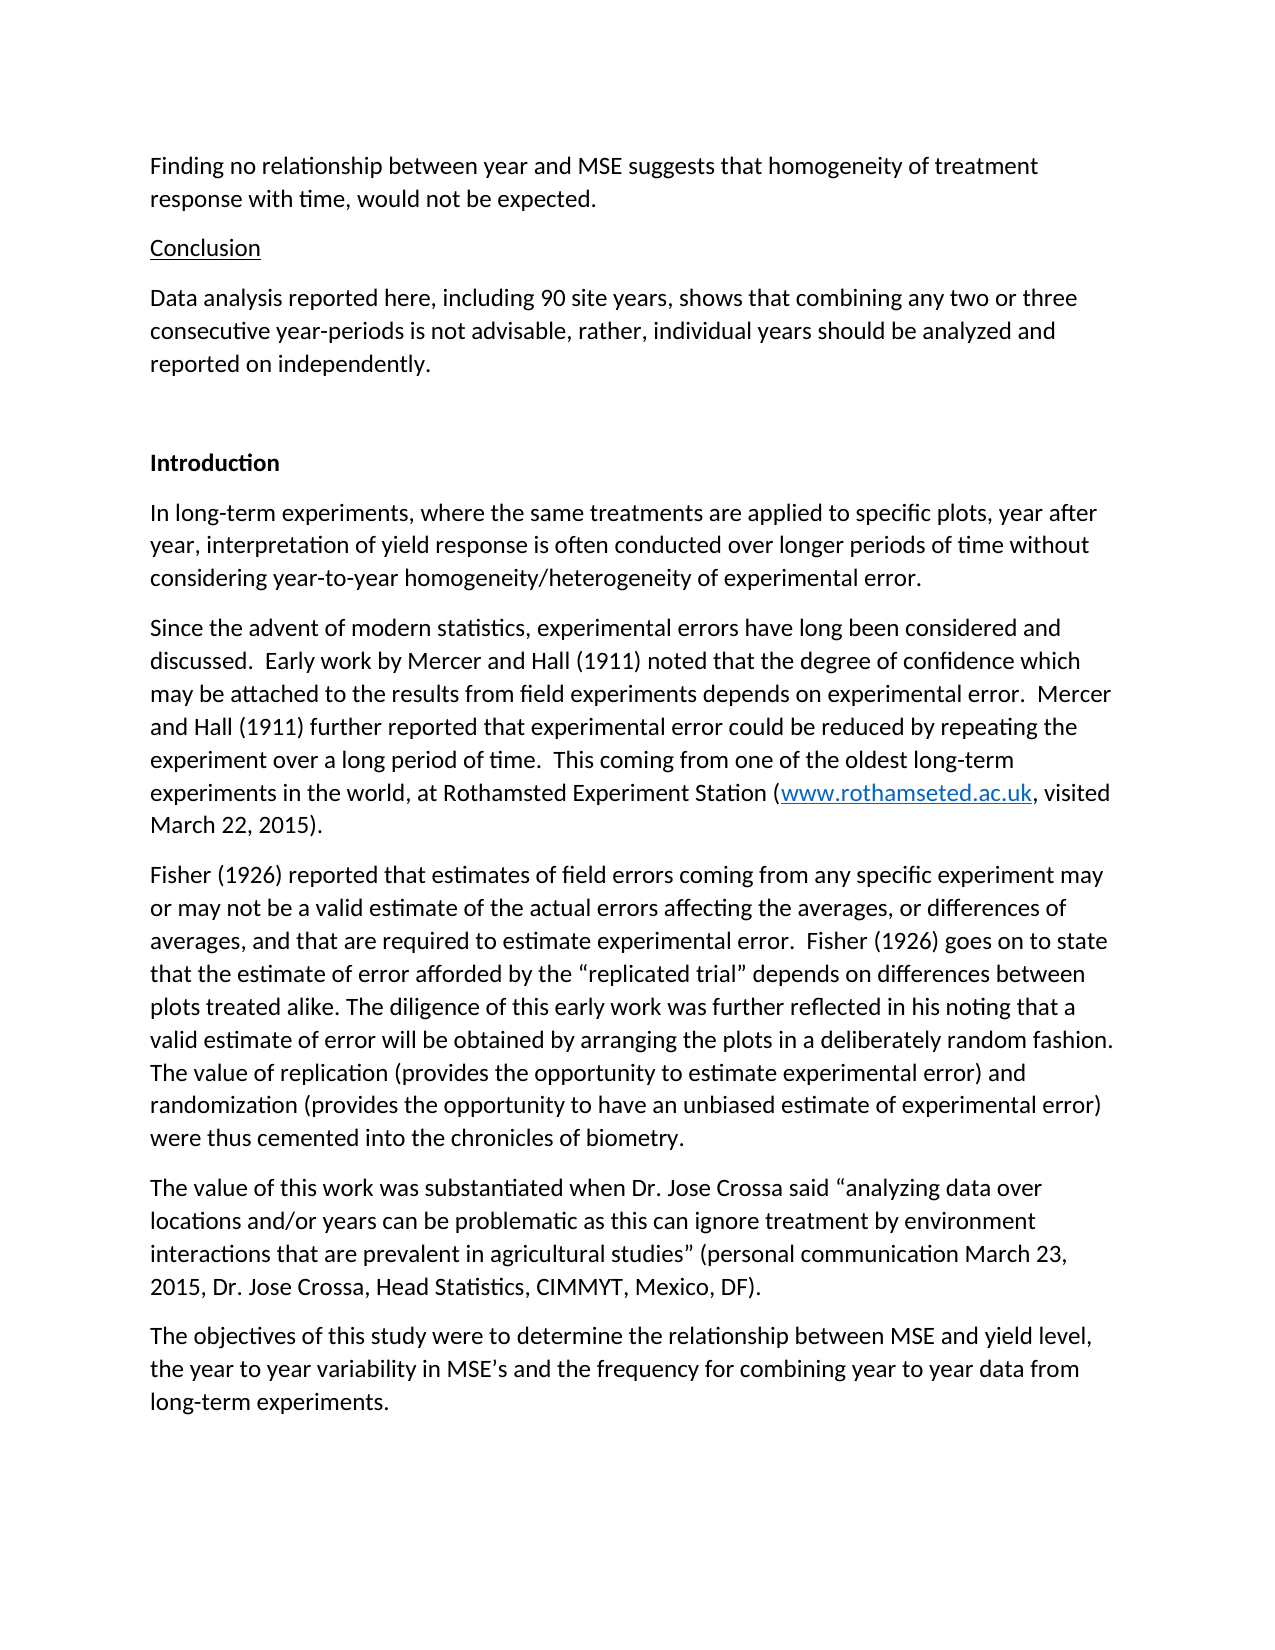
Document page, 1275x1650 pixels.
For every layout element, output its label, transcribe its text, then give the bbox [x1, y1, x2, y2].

text Conclusion [150, 232, 1125, 263]
text Finding no relationship between year and MSE suggests that homogeneity of treatment response with time, would not be expected. [150, 150, 1125, 213]
text Data analysis reported here, including 90 site years, shows that combining any two or three consecutive year-periods is not advisable, rather, individual years should be analyzed and reported on independently. [150, 282, 1125, 378]
text Fisher (1926) reported that estimates of field errors coming from any specific experiment may or may not be a valid estimate of the actual errors affecting the averages, or differences of averages, and that are required to estimate experimental error. Fisher (1926) goes on to state that the estimate of error afforded by the “replicated trial” depends on differences between plots treated alike. The diligence of this early work was further reflected in his noting that a valid estimate of error will be obtained by arranging the plots in a deliberately random fashion. The value of replication (provides the opportunity to estimate experimental error) and randomization (provides the opportunity to have an unbiased estimate of experimental error) were thus cemented into the chronicles of biometry. [150, 859, 1125, 1153]
text Introduction [150, 447, 1125, 478]
text In long-term experiments, where the same treatments are applied to specific plots, year after year, interpretation of yield response is often conducted over longer periods of time without considering year-to-year homogeneity/heterogeneity of experimental error. [150, 497, 1125, 593]
text Since the advent of modern statistics, experimental errors have long been considered and discussed. Early work by Mercer and Hall (1911) noted that the degree of confidence which may be attached to the results from field experiments depends on experimental error. Mercer and Hall (1911) further reported that experimental error could be reduced by repeating the experiment over a long period of time. This coming from one of the oldest long-term experiments in the world, at Rothamsted Experiment Station (www.rothamseted.ac.uk, visited March 22, 2015). [150, 612, 1125, 840]
text The objectives of this study were to determine the relationship between MSE and yield level, the year to year variability in MSE’s and the frequency for combining year to year data from long-term experiments. [150, 1320, 1125, 1447]
text The value of this work was substantiated when Dr. Jose Crossa said “analyzing data over locations and/or years can be problematic as this can ignore treatment by environment interactions that are prevalent in agricultural studies” (personal communication March 23, 2015, Dr. Jose Crossa, Head Statistics, CIMMYT, Mexico, DF). [150, 1172, 1125, 1301]
